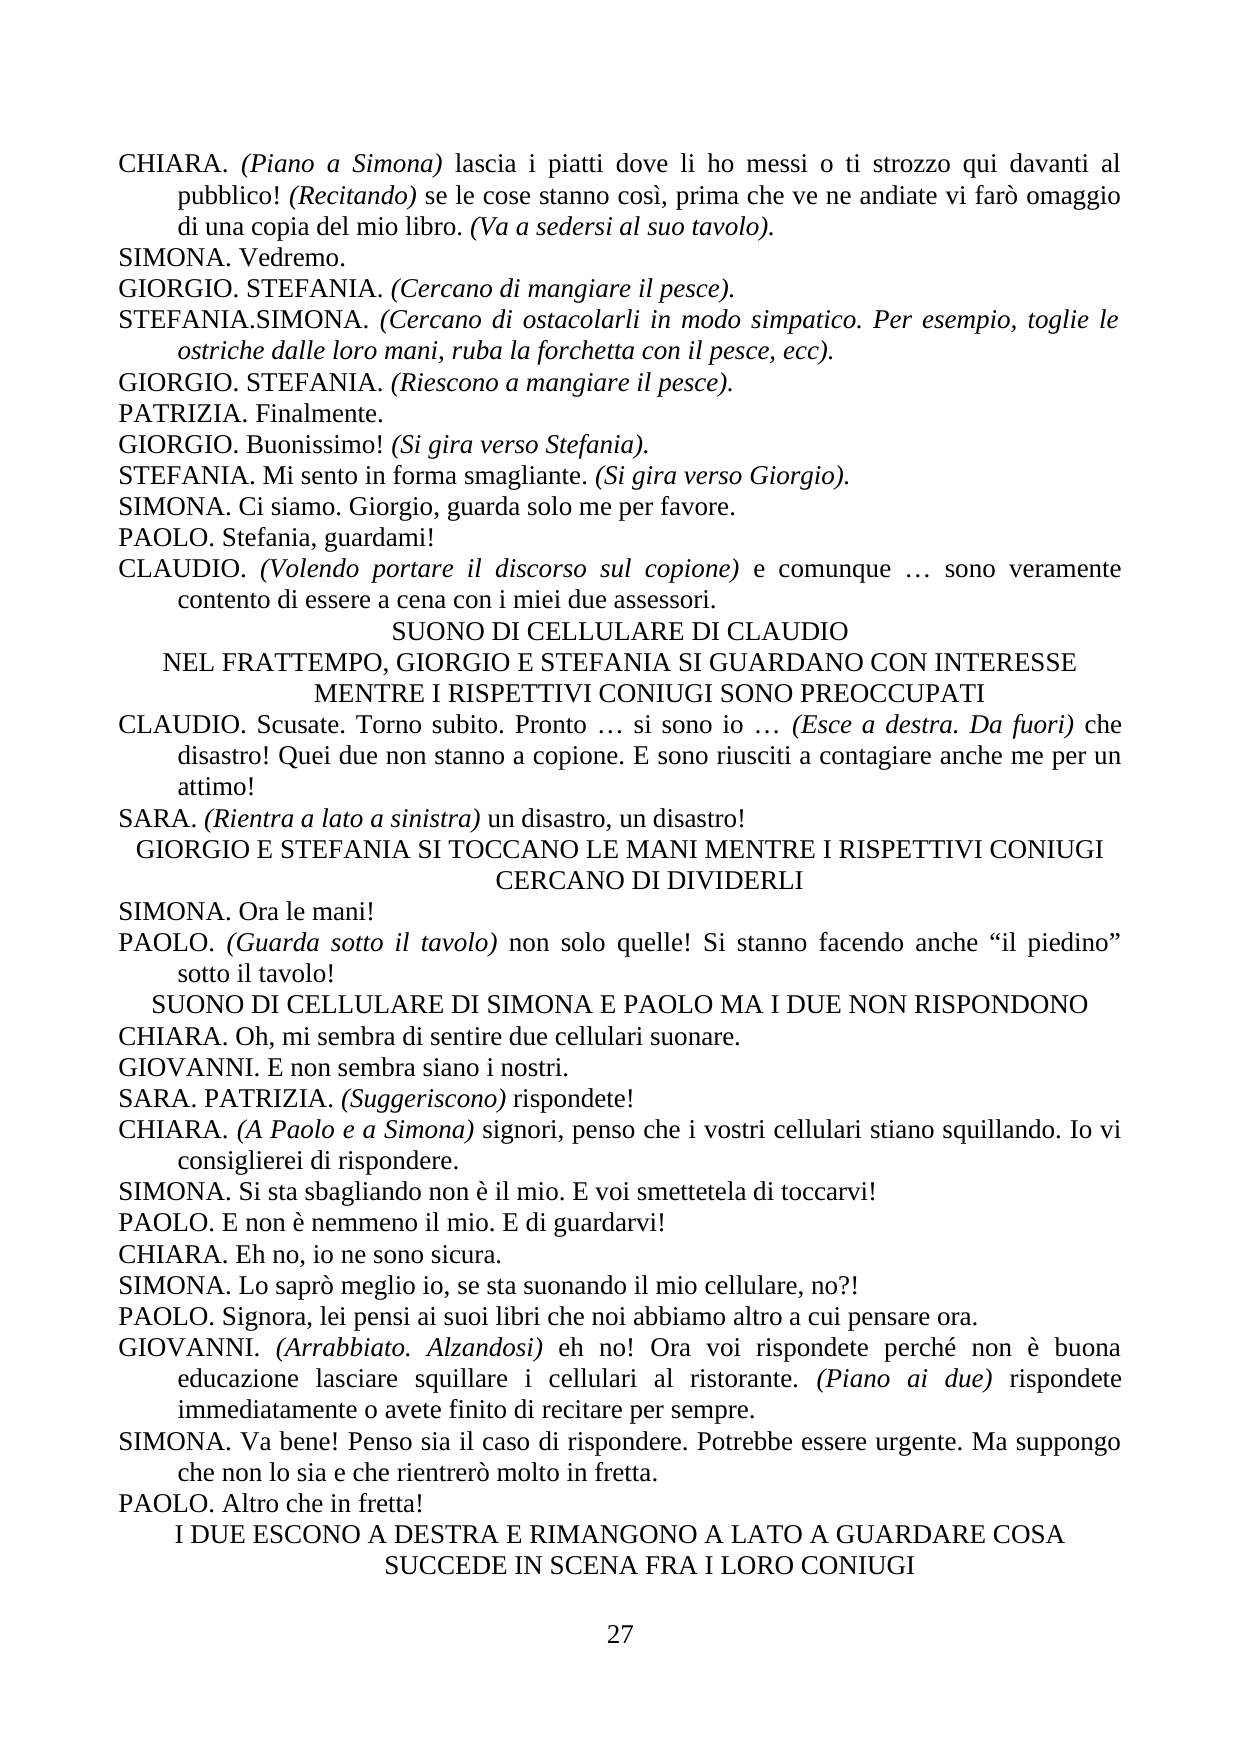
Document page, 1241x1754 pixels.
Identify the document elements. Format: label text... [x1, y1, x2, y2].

text SIMONA. Si sta sbagliando non è il mio. E voi smettetela di toccarvi! [118, 1175, 1122, 1207]
text STEFANIA.SIMONA. (Cercano di ostacolarli in modo simpatico. Per esempio, toglie le ostriche dalle loro mani, ruba la forchetta con il pesce, ecc). [118, 303, 1122, 366]
text CLAUDIO. (Volendo portare il discorso sul copione) e comunque … sono veramente contento di essere a cena con i miei due assessori. [118, 552, 1122, 615]
text PAOLO. Stefania, guardami! [118, 521, 1122, 552]
text CHIARA. Eh no, io ne sono sicura. [118, 1238, 1122, 1269]
text PAOLO. Altro che in fretta! [118, 1487, 1122, 1518]
text STEFANIA. Mi sento in forma smagliante. (Si gira verso Giorgio). [118, 459, 1122, 490]
text GIORGIO E STEFANIA SI TOCCANO LE MANI MENTRE I RISPETTIVI CONIUGI CERCANO DI DIVIDERLI [118, 833, 1122, 895]
text GIORGIO. Buonissimo! (Si gira verso Stefania). [118, 428, 1122, 459]
text SIMONA. Ci siamo. Giorgio, guarda solo me per favore. [118, 490, 1122, 521]
text SUONO DI CELLULARE DI SIMONA E PAOLO MA I DUE NON RISPONDONO [118, 988, 1122, 1020]
text CLAUDIO. Scusate. Torno subito. Pronto … si sono io … (Esce a destra. Da fuori) che disastro! Quei due non stanno a copione. E sono riusciti a contagiare anche me per un attimo! [118, 708, 1122, 802]
text PAOLO. E non è nemmeno il mio. E di guardarvi! [118, 1207, 1122, 1238]
text NEL FRATTEMPO, GIORGIO E STEFANIA SI GUARDANO CON INTERESSE MENTRE I RISPETTIVI CONIUGI SONO PREOCCUPATI [118, 646, 1122, 708]
text PAOLO. Signora, lei pensi ai suoi libri che noi abbiamo altro a cui pensare ora. [118, 1300, 1122, 1331]
text GIOVANNI. (Arrabbiato. Alzandosi) eh no! Ora voi rispondete perché non è buona educazione lasciare squillare i cellulari al ristorante. (Piano ai due) rispondete immediatamente o avete finito di recitare per sempre. [118, 1331, 1122, 1424]
text I DUE ESCONO A DESTRA E RIMANGONO A LATO A GUARDARE COSA SUCCEDE IN SCENA FRA I LORO CONIUGI [118, 1518, 1122, 1580]
text SARA. (Rientra a lato a sinistra) un disastro, un disastro! [118, 802, 1122, 833]
text GIOVANNI. E non sembra siano i nostri. [118, 1051, 1122, 1082]
text CHIARA. (A Paolo e a Simona) signori, penso che i vostri cellulari stiano squillando. Io vi consiglierei di rispondere. [118, 1113, 1122, 1175]
text SARA. PATRIZIA. (Suggeriscono) rispondete! [118, 1082, 1122, 1113]
text GIORGIO. STEFANIA. (Cercano di mangiare il pesce). [118, 272, 1122, 303]
text PATRIZIA. Finalmente. [118, 397, 1122, 428]
text SUONO DI CELLULARE DI CLAUDIO [118, 615, 1122, 646]
text SIMONA. Lo saprò meglio io, se sta suonando il mio cellulare, no?! [118, 1269, 1122, 1300]
text PAOLO. (Guarda sotto il tavolo) non solo quelle! Si stanno facendo anche “il piedino” sotto il tavolo! [118, 926, 1122, 988]
text SIMONA. Ora le mani! [118, 895, 1122, 926]
text CHIARA. Oh, mi sembra di sentire due cellulari suonare. [118, 1020, 1122, 1051]
text SIMONA. Vedremo. [118, 241, 1122, 272]
text CHIARA. (Piano a Simona) lascia i piatti dove li ho messi o ti strozzo qui davanti al pubblico! (Recitando) se le cose stanno così, prima che ve ne andiate vi farò omaggio di una copia del mio libro. (Va a sedersi al suo tavolo). [118, 148, 1122, 241]
text SIMONA. Va bene! Penso sia il caso di rispondere. Potrebbe essere urgente. Ma suppongo che non lo sia e che rientrerò molto in fretta. [118, 1424, 1122, 1487]
text GIORGIO. STEFANIA. (Riescono a mangiare il pesce). [118, 366, 1122, 397]
